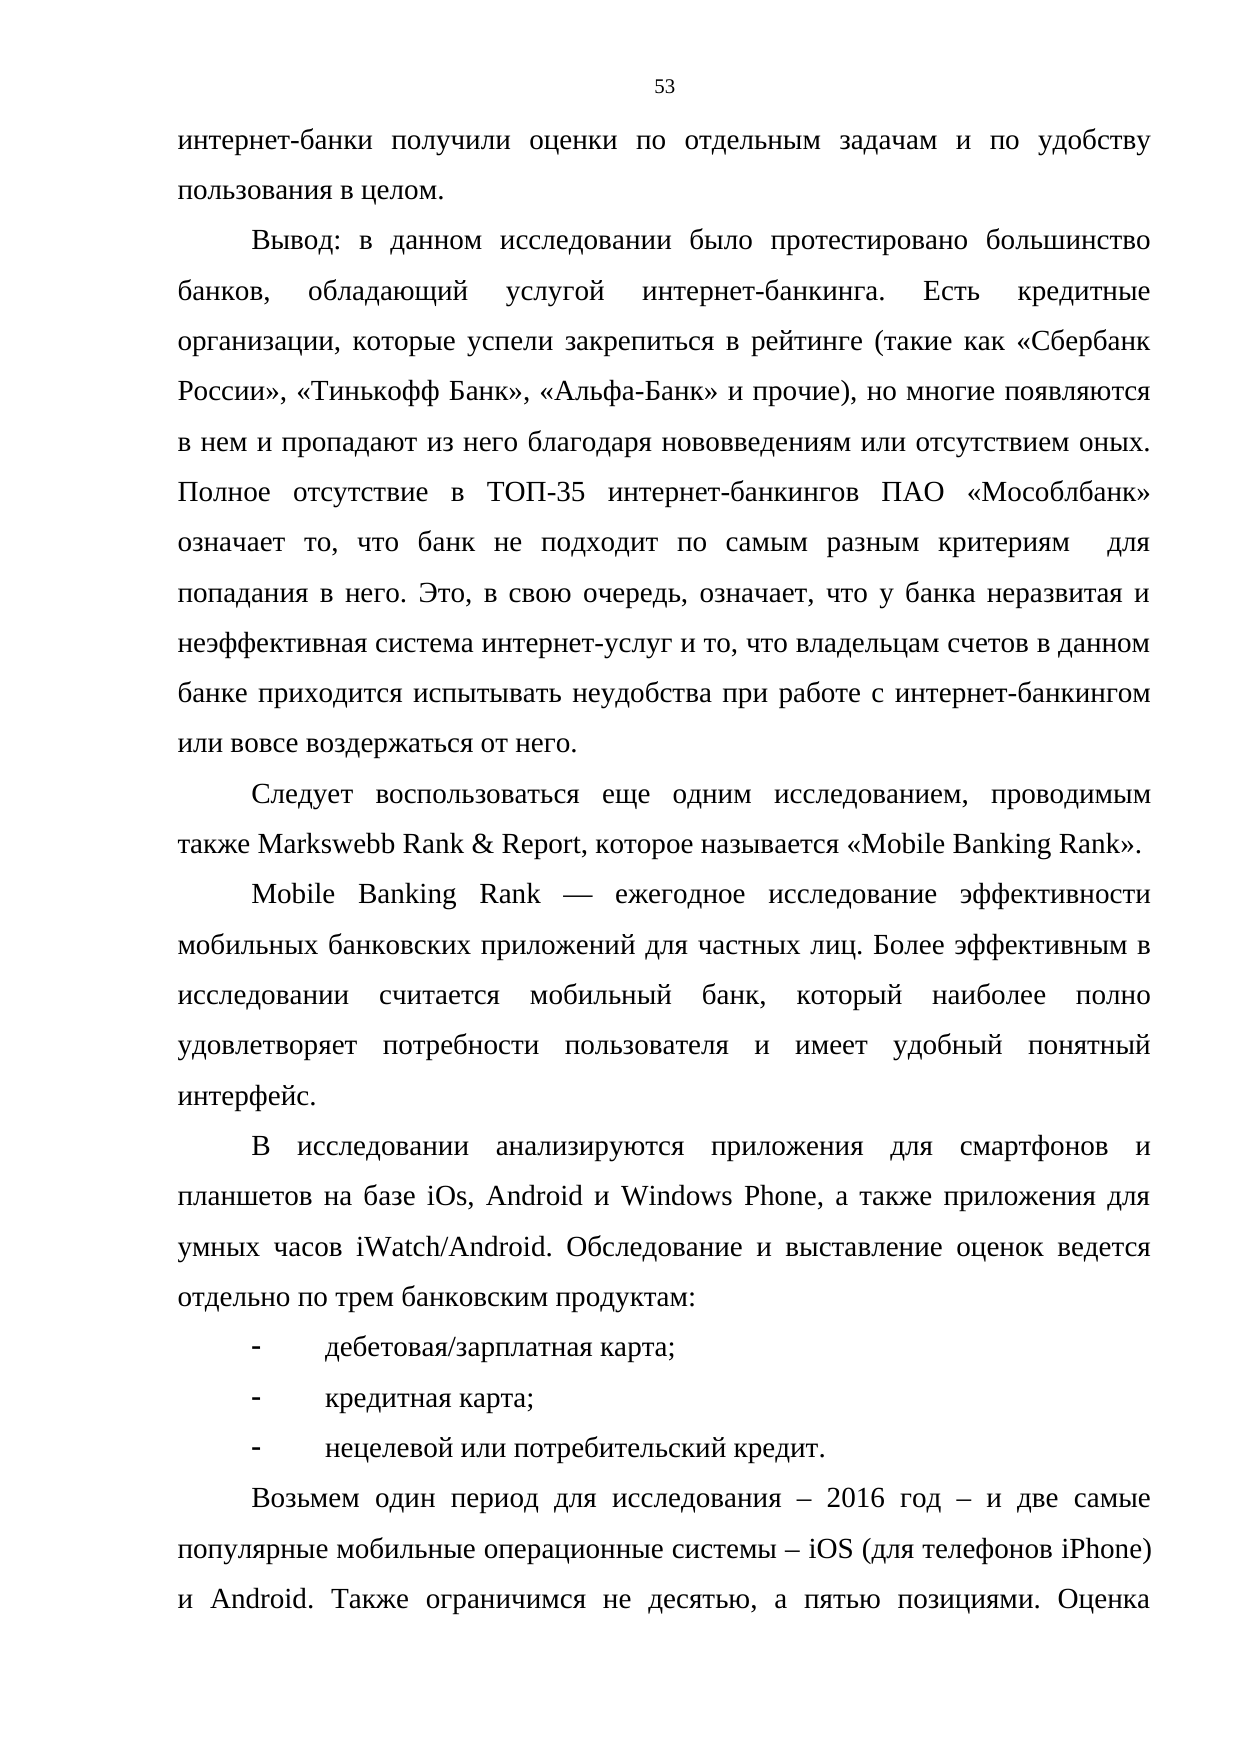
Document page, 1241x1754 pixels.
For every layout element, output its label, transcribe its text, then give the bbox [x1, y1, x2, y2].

text Следует воспользоваться еще одним исследованием, проводимым также Markswebb Rank & Report, которое называется «Mobile Banking Rank». [177, 776, 1152, 860]
list дебетовая/зарплатная карта; [177, 1329, 1152, 1363]
list кредитная карта; [177, 1380, 1152, 1413]
text В исследовании анализируются приложения для смартфонов и планшетов на базе iOs, Android и Windows Phone, а также приложения для умных часов iWatch/Android. Обследование и выставление оценок ведется отдельно по трем банковским продуктам: [177, 1128, 1152, 1313]
text Вывод: в данном исследовании было протестировано большинство банков, обладающий услугой интернет-банкинга. Есть кредитные организации, которые успели закрепиться в рейтинге (такие как «Сбербанк России», «Тинькофф Банк», «Альфа-Банк» и прочие), но многие появляются в нем и пропадают из него благодаря нововведениям или отсутствием оных. Полное отсутствие в ТОП-35 интернет-банкингов ПАО «Мособлбанк» означает то, что банк не подходит по самым разным критериям для попадания в него. Это, в свою очередь, означает, что у банка неразвитая и неэффективная система интернет-услуг и то, что владельцам счетов в данном банке приходится испытывать неудобства при работе с интернет-банкингом или вовсе воздержаться от него. [177, 222, 1152, 759]
list нецелевой или потребительский кредит. [177, 1430, 1152, 1464]
text Mobile Banking Rank — ежегодное исследование эффективности мобильных банковских приложений для частных лиц. Более эффективным в исследовании считается мобильный банк, который наиболее полно удовлетворяет потребности пользователя и имеет удобный понятный интерфейс. [177, 877, 1152, 1111]
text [177, 122, 1152, 206]
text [177, 1481, 1152, 1615]
